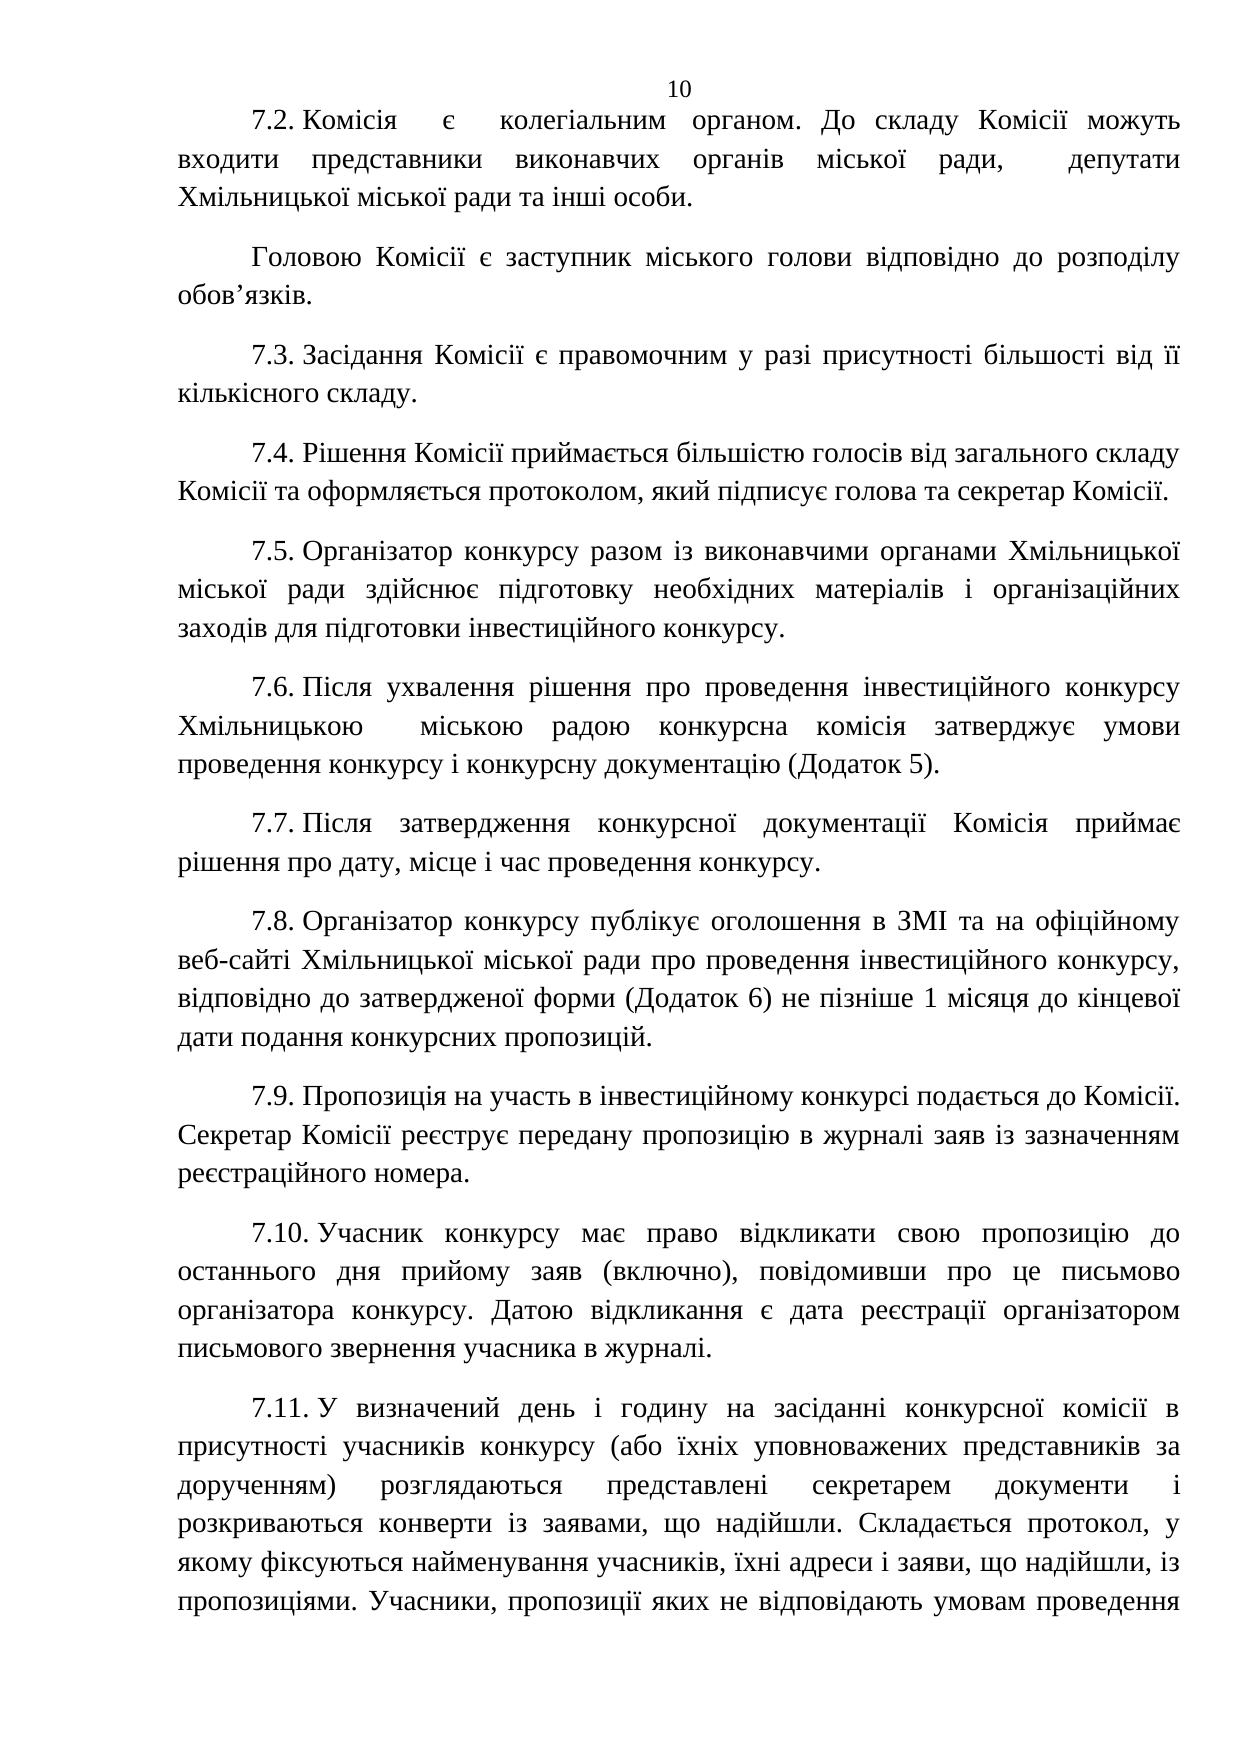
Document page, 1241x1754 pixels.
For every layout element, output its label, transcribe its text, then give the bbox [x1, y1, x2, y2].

text 7.9. Пропозиція на участь в інвестиційному конкурсі подається до Комісії. Секретар Комісії реєструє передану пропозицію в журналі заяв із зазначенням реєстраційного номера. [177, 1078, 1181, 1189]
text 7.7. Після затвердження конкурсної документації Комісія приймає рішення про дату, місце і час проведення конкурсу. [177, 806, 1181, 878]
text 7.3. Засідання Комісії є правомочним у разі присутності більшості від її кількісного складу. [177, 337, 1181, 409]
text 7.2. Комісія є колегіальним органом. До складу Комісії можуть входити представники виконавчих органів міської ради, депутати Хмільницької міської ради та інші особи. [177, 102, 1181, 213]
text 7.8. Організатор конкурсу публікує оголошення в ЗМІ та на офіційному веб-сайті Хмільницької міської ради про проведення інвестиційного конкурсу, відповідно до затвердженої форми (Додаток 6) не пізніше 1 місяця до кінцевої дати подання конкурсних пропозицій. [177, 903, 1181, 1053]
text 7.6. Після ухвалення рішення про проведення інвестиційного конкурсу Хмільницькою міською радою конкурсна комісія затверджує умови проведення конкурсу і конкурсну документацію (Додаток 5). [177, 669, 1181, 780]
text Головою Комісії є заступник міського голови відповідно до розподілу обов’язків. [177, 239, 1181, 311]
text 7.5. Організатор конкурсу разом із виконавчими органами Хмільницької міської ради здійснює підготовку необхідних матеріалів і організаційних заходів для підготовки інвестиційного конкурсу. [177, 533, 1181, 643]
text 7.4. Рішення Комісії приймається більшістю голосів від загального складу Комісії та оформляється протоколом, який підписує голова та секретар Комісії. [177, 435, 1181, 507]
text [177, 1390, 1181, 1616]
text 7.10. Учасник конкурсу має право відкликати свою пропозицію до останнього дня прийому заяв (включно), повідомивши про це письмово організатора конкурсу. Датою відкликання є дата реєстрації організатором письмового звернення учасника в журналі. [177, 1215, 1181, 1364]
